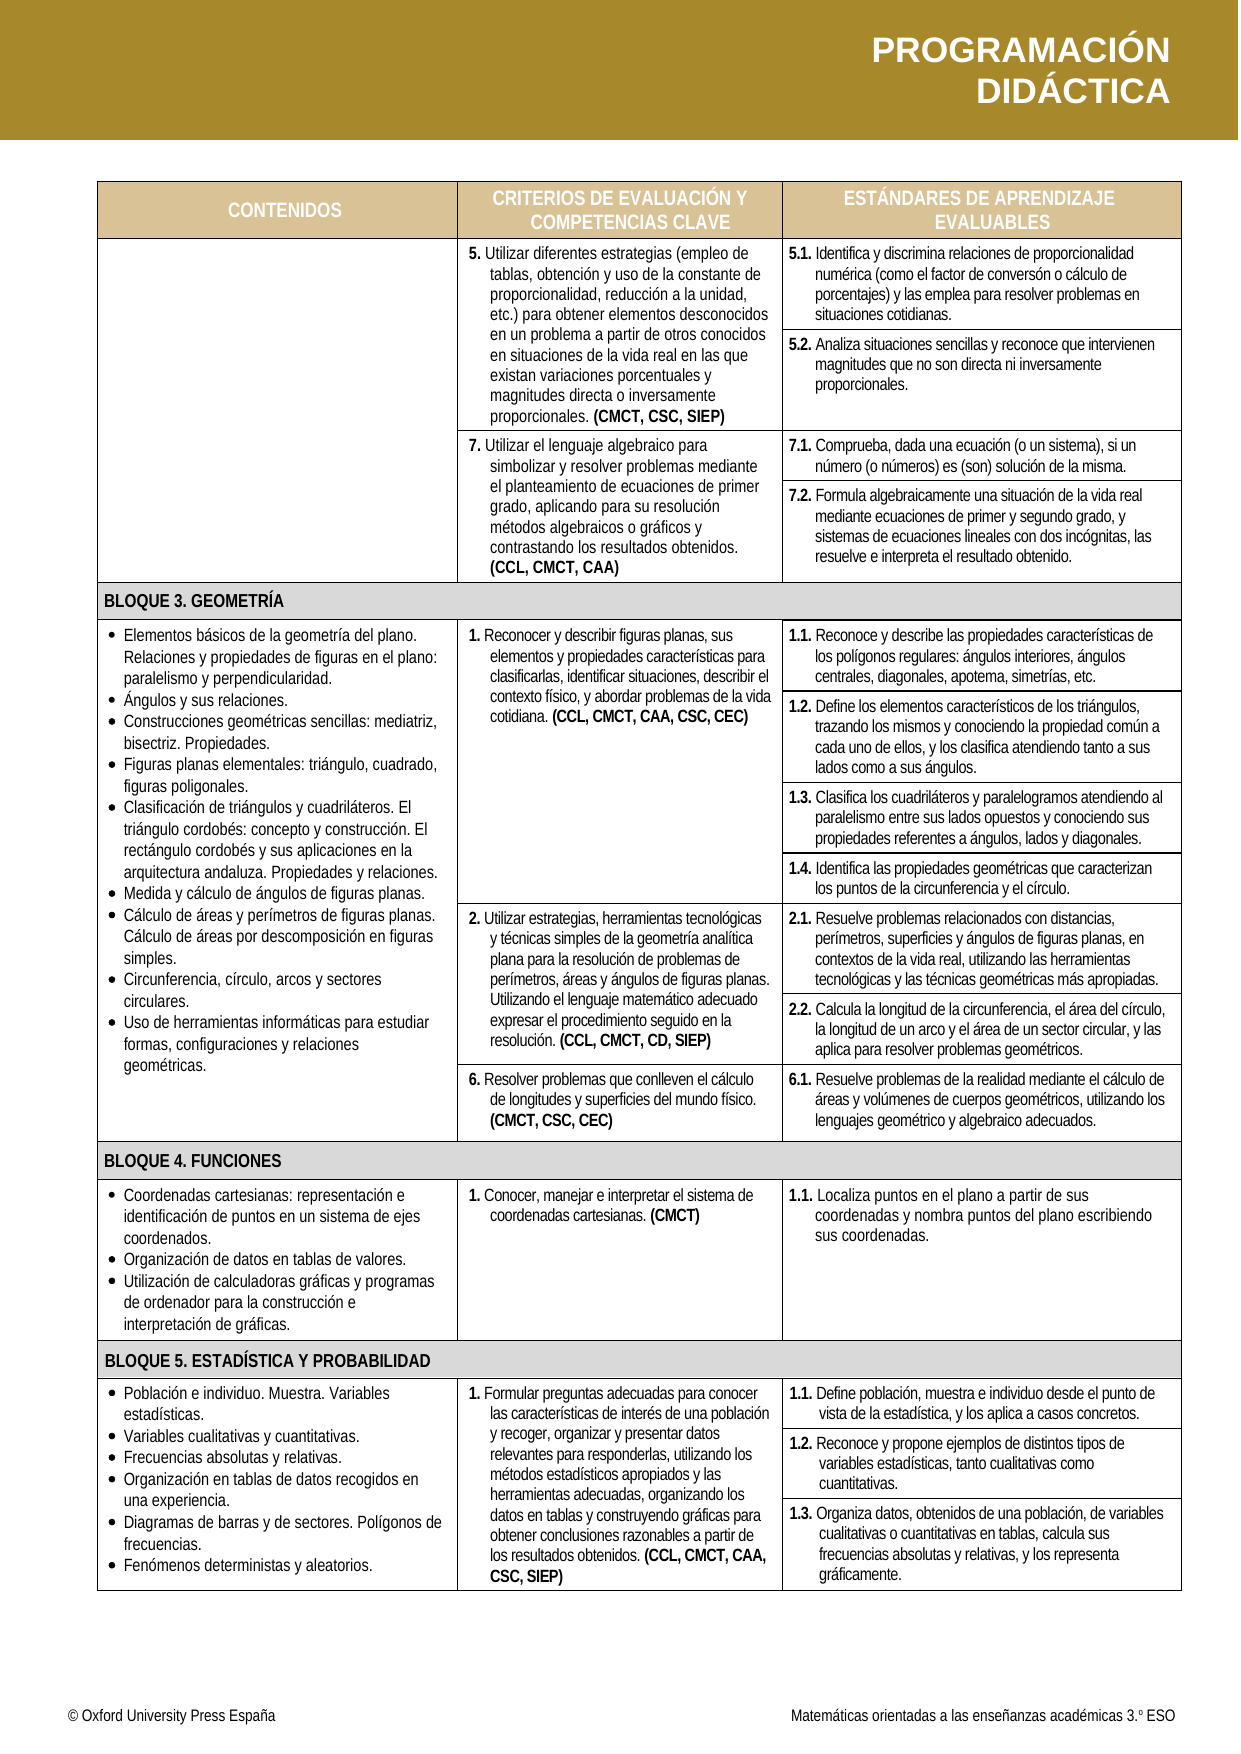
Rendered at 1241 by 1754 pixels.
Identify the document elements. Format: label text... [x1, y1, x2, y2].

table_cell 1.2. Define los elementos característicos de los triángulos, trazando los mismos y conociendo la propiedad común a cada uno de ellos, y los clasifica atendiendo tanto a sus lados como a sus ángulos. [783, 692, 1181, 781]
table_cell 6. Resolver problemas que conlleven el cálculo de longitudes y superficies del mundo físico. (CMCT, CSC, CEC) [458, 1065, 782, 1141]
table_cell BLOQUE 5. ESTADÍSTICA Y PROBABILIDAD [98, 1341, 1181, 1377]
table_cell Elementos básicos de la geometría del plano. Relaciones y propiedades de figuras en el plano: paralelismo y perpendicularidad. Ángulos y sus relaciones. Construcciones geométricas sencillas: mediatriz, bisectriz. Propiedades. Figuras planas elementales: triángulo, cuadrado, figuras poligonales. Clasificación de triángulos y cuadriláteros. El triángulo cordobés: concepto y construcción. El rectángulo cordobés y sus aplicaciones en la arquitectura andaluza. Propiedades y relaciones. Medida y cálculo de ángulos de figuras planas. Cálculo de áreas y perímetros de figuras planas. Cálculo de áreas por descomposición en figuras simples. Circunferencia, círculo, arcos y sectores circulares. Uso de herramientas informáticas para estudiar formas, configuraciones y relaciones geométricas. [98, 620, 457, 1141]
table_cell 7.1. Comprueba, dada una ecuación (o un sistema), si un número (o números) es (son) solución de la misma. [783, 431, 1181, 480]
table_cell 1. Formular preguntas adecuadas para conocer las características de interés de una población y recoger, organizar y presentar datos relevantes para responderlas, utilizando los métodos estadísticos apropiados y las herramientas adecuadas, organizando los datos en tablas y construyendo gráficas para obtener conclusiones razonables a partir de los resultados obtenidos. (CCL, CMCT, CAA, CSC, SIEP) [458, 1379, 782, 1590]
table_cell 1.3. Clasifica los cuadriláteros y paralelogramos atendiendo al paralelismo entre sus lados opuestos y conociendo sus propiedades referentes a ángulos, lados y diagonales. [783, 783, 1181, 852]
table_header ESTÁNDARES DE APRENDIZAJE EVALUABLES [783, 182, 1181, 238]
table_cell 7. Utilizar el lenguaje algebraico para simbolizar y resolver problemas mediante el planteamiento de ecuaciones de primer grado, aplicando para su resolución métodos algebraicos o gráficos y contrastando los resultados obtenidos. (CCL, CMCT, CAA) [458, 431, 782, 582]
table_cell 1.2. Reconoce y propone ejemplos de distintos tipos de variables estadísticas, tanto cualitativas como cuantitativas. [783, 1429, 1181, 1498]
table_cell 7.2. Formula algebraicamente una situación de la vida real mediante ecuaciones de primer y segundo grado, y sistemas de ecuaciones lineales con dos incógnitas, las resuelve e interpreta el resultado obtenido. [783, 481, 1181, 582]
table_cell 1. Conocer, manejar e interpretar el sistema de coordenadas cartesianas. (CMCT) [458, 1180, 782, 1339]
table_cell 6.1. Resuelve problemas de la realidad mediante el cálculo de áreas y volúmenes de cuerpos geométricos, utilizando los lenguajes geométrico y algebraico adecuados. [783, 1065, 1181, 1141]
table_cell 1.1. Localiza puntos en el plano a partir de sus coordenadas y nombra puntos del plano escribiendo sus coordenadas. [783, 1180, 1181, 1339]
table_cell 2.1. Resuelve problemas relacionados con distancias, perímetros, superficies y ángulos de figuras planas, en contextos de la vida real, utilizando las herramientas tecnológicas y las técnicas geométricas más apropiadas. [783, 904, 1181, 993]
table_cell Coordenadas cartesianas: representación e identificación de puntos en un sistema de ejes coordenados. Organización de datos en tablas de valores. Utilización de calculadoras gráficas y programas de ordenador para la construcción e interpretación de gráficas. [98, 1180, 457, 1339]
table_cell Población e individuo. Muestra. Variables estadísticas. Variables cualitativas y cuantitativas. Frecuencias absolutas y relativas. Organización en tablas de datos recogidos en una experiencia. Diagramas de barras y de sectores. Polígonos de frecuencias. Fenómenos deterministas y aleatorios. [98, 1379, 457, 1590]
table_cell 1.1. Define población, muestra e individuo desde el punto de vista de la estadística, y los aplica a casos concretos. [783, 1379, 1181, 1427]
table_cell 1.3. Organiza datos, obtenidos de una población, de variables cualitativas o cuantitativas en tablas, calcula sus frecuencias absolutas y relativas, y los representa gráficamente. [783, 1499, 1181, 1590]
table_cell 5.1. Identifica y discrimina relaciones de proporcionalidad numérica (como el factor de conversón o cálculo de porcentajes) y las emplea para resolver problemas en situaciones cotidianas. [783, 239, 1181, 328]
table_cell 1.1. Reconoce y describe las propiedades características de los polígonos regulares: ángulos interiores, ángulos centrales, diagonales, apotema, simetrías, etc. [783, 621, 1181, 690]
table_cell [98, 239, 457, 582]
table_cell 5. Utilizar diferentes estrategias (empleo de tablas, obtención y uso de la constante de proporcionalidad, reducción a la unidad, etc.) para obtener elementos desconocidos en un problema a partir de otros conocidos en situaciones de la vida real en las que existan variaciones porcentuales y magnitudes directa o inversamente proporcionales. (CMCT, CSC, SIEP) [458, 239, 782, 430]
table_cell BLOQUE 3. GEOMETRÍA [98, 583, 1181, 619]
table_header CRITERIOS DE EVALUACIÓN Y COMPETENCIAS CLAVE [458, 182, 782, 238]
table_cell 5.2. Analiza situaciones sencillas y reconoce que intervienen magnitudes que no son directa ni inversamente proporcionales. [783, 330, 1181, 430]
table_cell BLOQUE 4. FUNCIONES [98, 1142, 1181, 1179]
table_cell 1.4. Identifica las propiedades geométricas que caracterizan los puntos de la circunferencia y el círculo. [783, 854, 1181, 903]
table_cell 2.2. Calcula la longitud de la circunferencia, el área del círculo, la longitud de un arco y el área de un sector circular, y las aplica para resolver problemas geométricos. [783, 994, 1181, 1064]
table_header CONTENIDOS [98, 182, 457, 238]
table_cell 2. Utilizar estrategias, herramientas tecnológicas y técnicas simples de la geometría analítica plana para la resolución de problemas de perímetros, áreas y ángulos de figuras planas. Utilizando el lenguaje matemático adecuado expresar el procedimiento seguido en la resolución. (CCL, CMCT, CD, SIEP) [458, 904, 782, 1064]
table_cell 1. Reconocer y describir figuras planas, sus elementos y propiedades características para clasificarlas, identificar situaciones, describir el contexto físico, y abordar problemas de la vida cotidiana. (CCL, CMCT, CAA, CSC, CEC) [458, 620, 782, 903]
